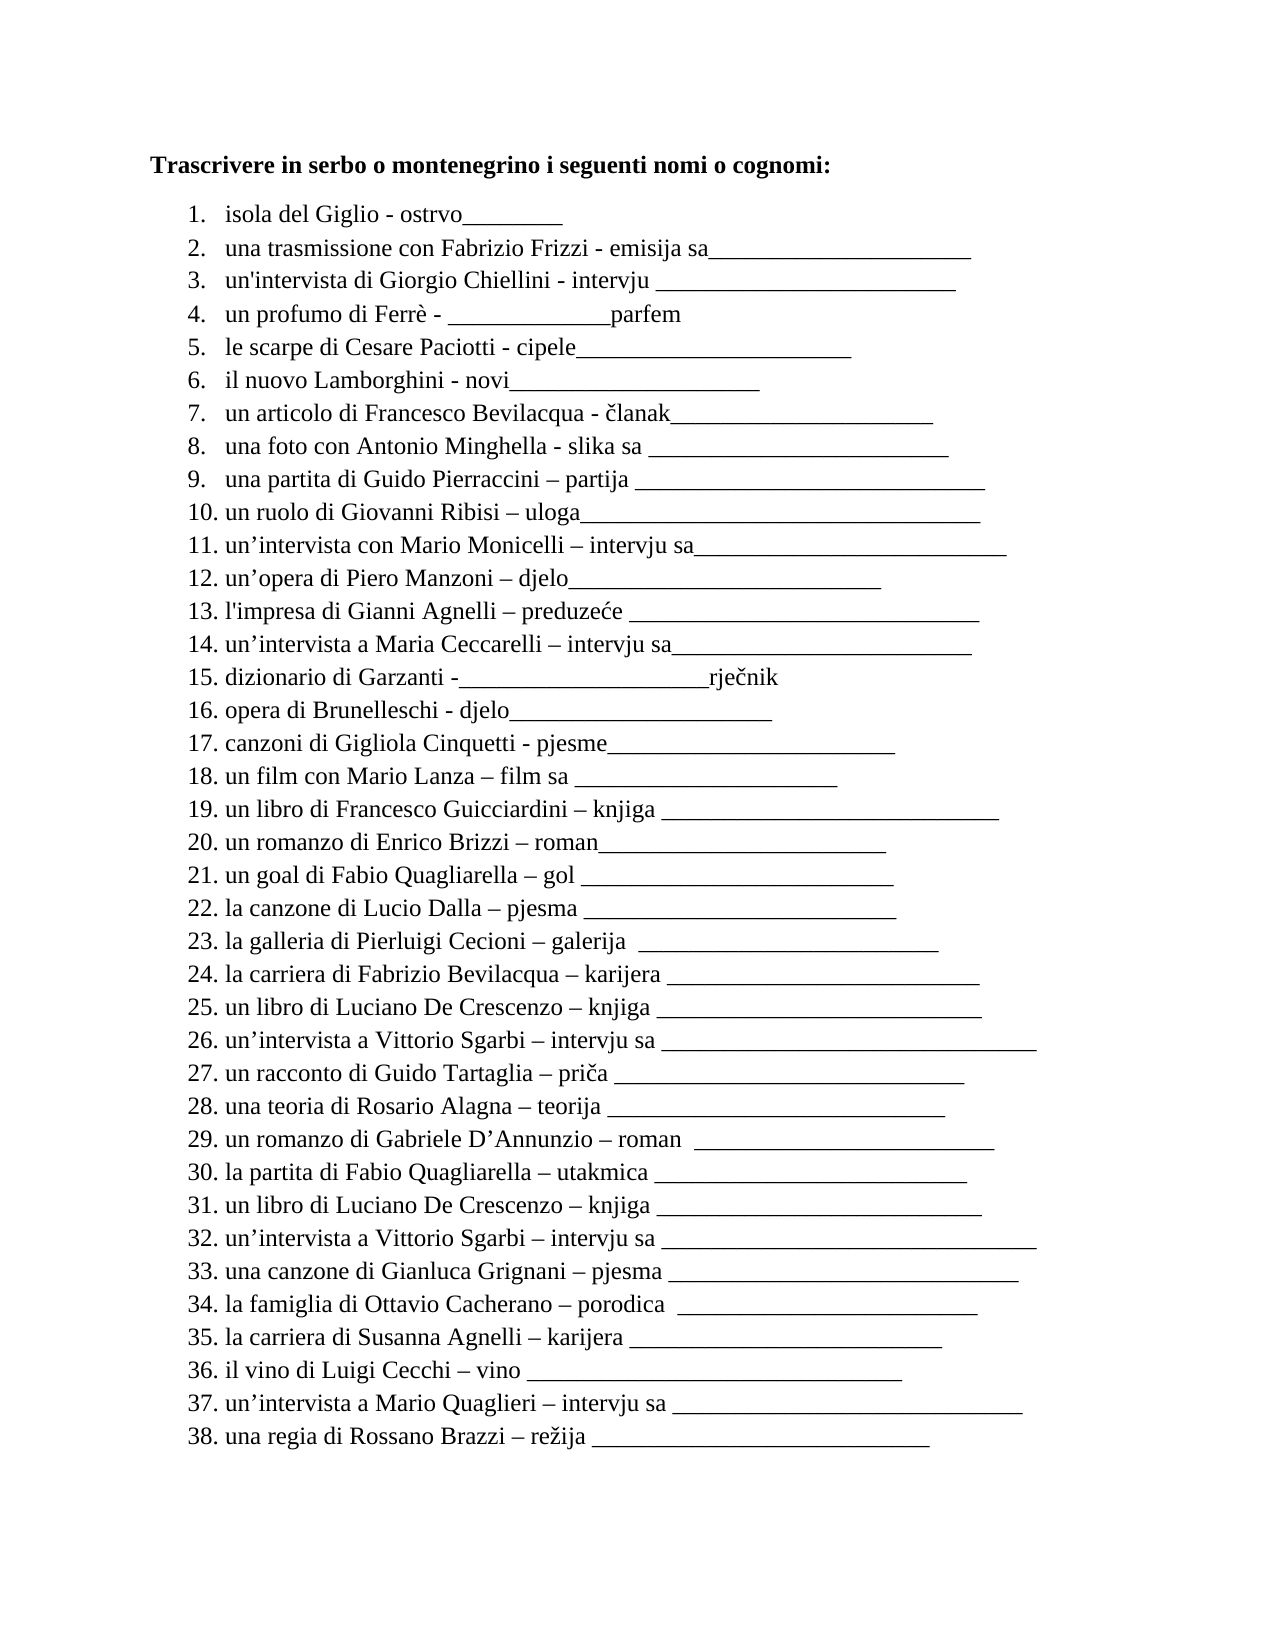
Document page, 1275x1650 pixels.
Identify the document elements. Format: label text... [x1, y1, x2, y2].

list un libro di Francesco Guicciardini – knjiga ___________________________ [187, 794, 1125, 823]
list un’intervista con Mario Monicelli – intervju sa_________________________ [187, 530, 1125, 558]
list il nuovo Lamborghini - novi____________________ [187, 365, 1125, 393]
list la carriera di Susanna Agnelli – karijera _________________________ [187, 1322, 1125, 1351]
list una trasmissione con Fabrizio Frizzi - emisija sa_____________________ [187, 233, 1125, 261]
list un’intervista a Vittorio Sgarbi – intervju sa ______________________________ [187, 1223, 1125, 1252]
list un racconto di Guido Tartaglia – priča ____________________________ [187, 1058, 1125, 1087]
list un romanzo di Enrico Brizzi – roman_______________________ [187, 827, 1125, 856]
list la famiglia di Ottavio Cacherano – porodica ________________________ [187, 1289, 1125, 1318]
list un romanzo di Gabriele D’Annunzio – roman ________________________ [187, 1124, 1125, 1153]
list la galleria di Pierluigi Cecioni – galerija ________________________ [187, 926, 1125, 955]
list un film con Mario Lanza – film sa _____________________ [187, 761, 1125, 790]
list un profumo di Ferrè - _____________parfem [187, 299, 1125, 327]
list un goal di Fabio Quagliarella – gol _________________________ [187, 860, 1125, 889]
list la partita di Fabio Quagliarella – utakmica _________________________ [187, 1157, 1125, 1186]
list dizionario di Garzanti -____________________rječnik [187, 662, 1125, 691]
list un'intervista di Giorgio Chiellini - intervju ________________________ [187, 266, 1125, 294]
list una canzone di Gianluca Grignani – pjesma ____________________________ [187, 1256, 1125, 1285]
list una foto con Antonio Minghella - slika sa ________________________ [187, 431, 1125, 459]
list la carriera di Fabrizio Bevilacqua – karijera _________________________ [187, 959, 1125, 988]
list un articolo di Francesco Bevilacqua - članak_____________________ [187, 398, 1125, 426]
list l'impresa di Gianni Agnelli – preduzeće ____________________________ [187, 596, 1125, 624]
list un ruolo di Giovanni Ribisi – uloga________________________________ [187, 497, 1125, 526]
list isola del Giglio - ostrvo________ [187, 199, 1125, 228]
list una partita di Guido Pierraccini – partija ____________________________ [187, 464, 1125, 492]
list il vino di Luigi Cecchi – vino ______________________________ [187, 1355, 1125, 1384]
list un’intervista a Mario Quaglieri – intervju sa ____________________________ [187, 1388, 1125, 1417]
list opera di Brunelleschi - djelo_____________________ [187, 695, 1125, 724]
text Trascrivere in serbo o montenegrino i seguenti nomi o cognomi: [150, 150, 1125, 179]
list un libro di Luciano De Crescenzo – knjiga __________________________ [187, 1190, 1125, 1219]
list un’opera di Piero Manzoni – djelo_________________________ [187, 563, 1125, 592]
list un’intervista a Vittorio Sgarbi – intervju sa ______________________________ [187, 1025, 1125, 1054]
list le scarpe di Cesare Paciotti - cipele______________________ [187, 332, 1125, 360]
list un’intervista a Maria Ceccarelli – intervju sa________________________ [187, 629, 1125, 658]
list un libro di Luciano De Crescenzo – knjiga __________________________ [187, 992, 1125, 1021]
list la canzone di Lucio Dalla – pjesma _________________________ [187, 893, 1125, 922]
list una regia di Rossano Brazzi – režija ___________________________ [187, 1421, 1125, 1450]
list canzoni di Gigliola Cinquetti - pjesme_______________________ [187, 728, 1125, 757]
list una teoria di Rosario Alagna – teorija ___________________________ [187, 1091, 1125, 1120]
